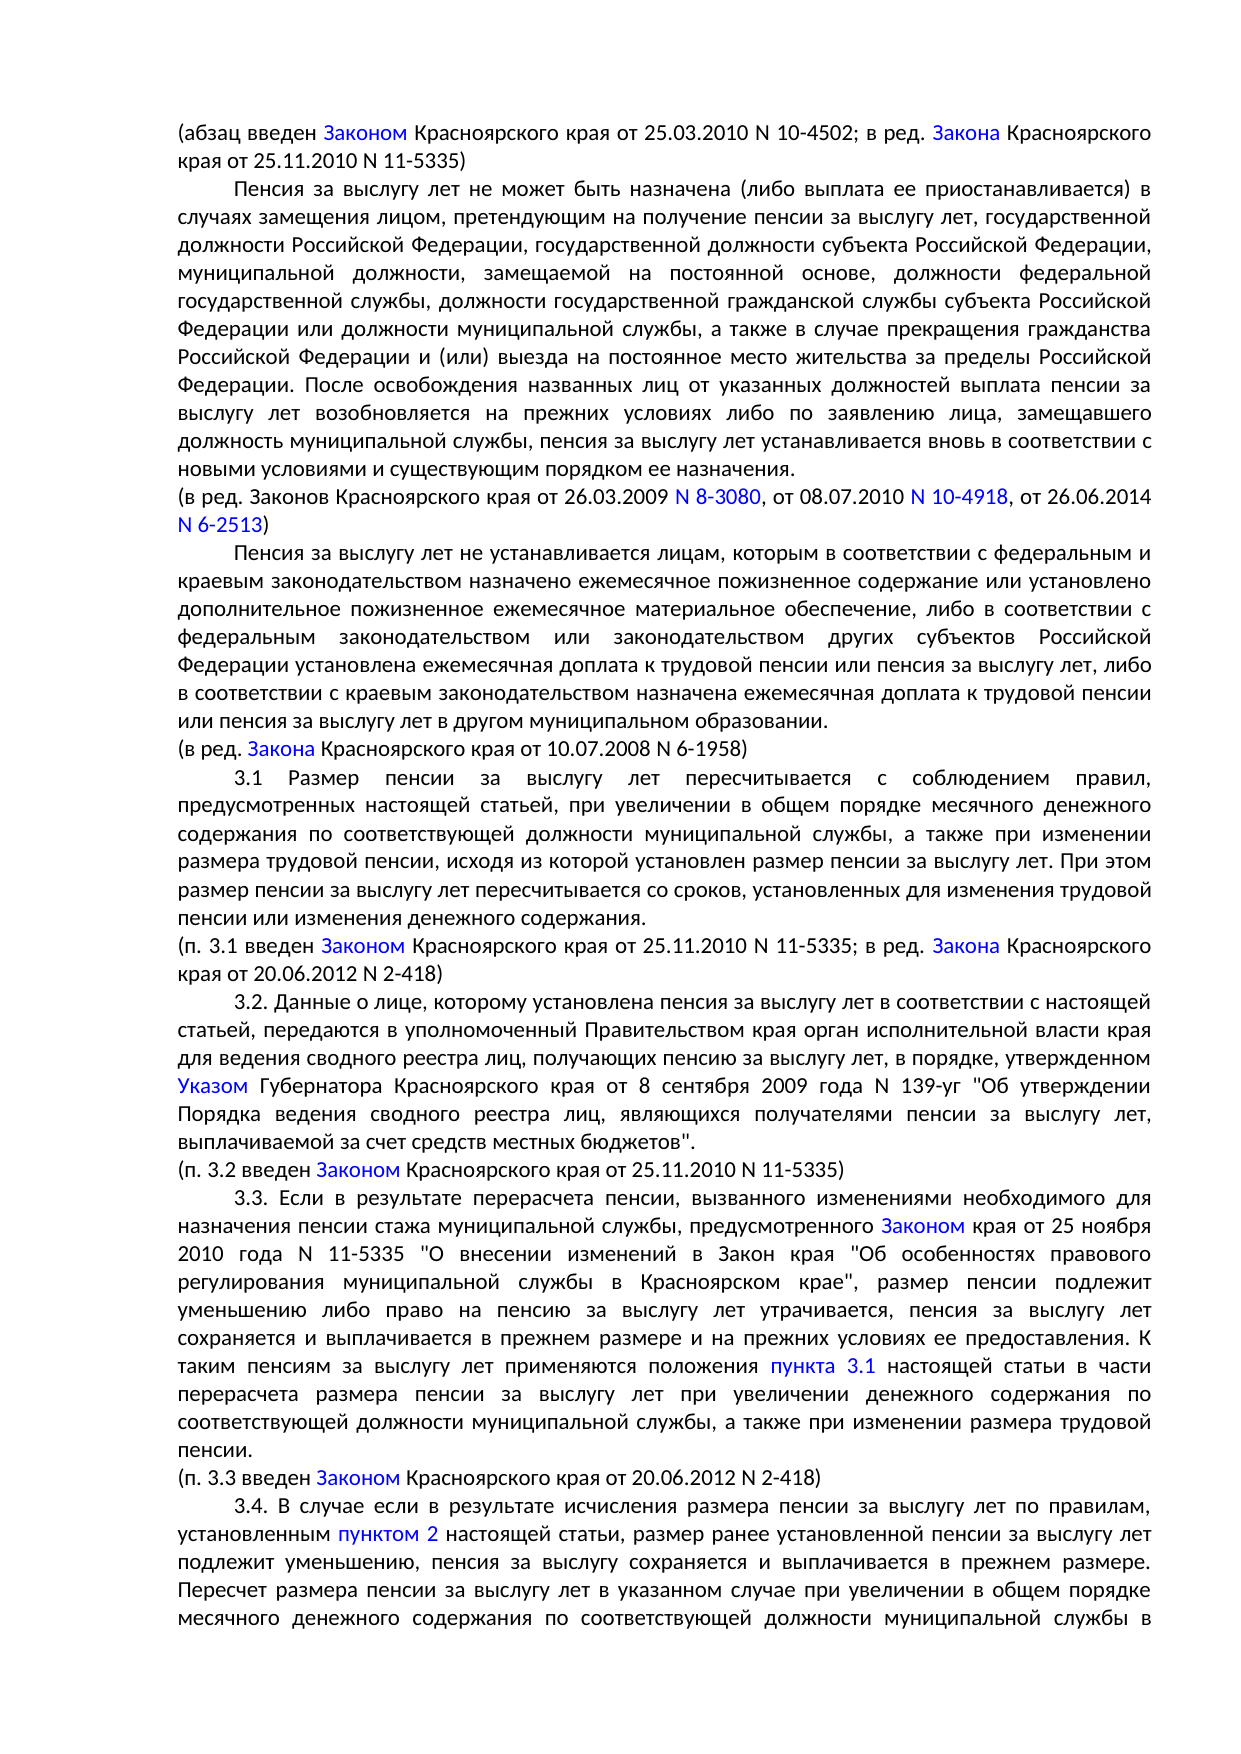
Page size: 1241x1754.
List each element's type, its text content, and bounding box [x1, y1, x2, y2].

text (п. 3.1 введен Законом Красноярского края от 25.11.2010 N 11-5335; в ред. Закона Красноярского края от 20.06.2012 N 2-418) [177, 931, 1152, 987]
text Пенсия за выслугу лет не может быть назначена (либо выплата ее приостанавливается) в случаях замещения лицом, претендующим на получение пенсии за выслугу лет, государственной должности Российской Федерации, государственной должности субъекта Российской Федерации, муниципальной должности, замещаемой на постоянной основе, должности федеральной государственной службы, должности государственной гражданской службы субъекта Российской Федерации или должности муниципальной службы, а также в случае прекращения гражданства Российской Федерации и (или) выезда на постоянное место жительства за пределы Российской Федерации. После освобождения названных лиц от указанных должностей выплата пенсии за выслугу лет возобновляется на прежних условиях либо по заявлению лица, замещавшего должность муниципальной службы, пенсия за выслугу лет устанавливается вновь в соответствии с новыми условиями и существующим порядком ее назначения. [177, 174, 1152, 482]
text 3.2. Данные о лице, которому установлена пенсия за выслугу лет в соответствии с настоящей статьей, передаются в уполномоченный Правительством края орган исполнительной власти края для ведения сводного реестра лиц, получающих пенсию за выслугу лет, в порядке, утвержденном Указом Губернатора Красноярского края от 8 сентября 2009 года N 139-уг "Об утверждении Порядка ведения сводного реестра лиц, являющихся получателями пенсии за выслугу лет, выплачиваемой за счет средств местных бюджетов". [177, 987, 1152, 1155]
text (в ред. Законов Красноярского края от 26.03.2009 N 8-3080, от 08.07.2010 N 10-4918, от 26.06.2014 N 6-2513) [177, 482, 1152, 538]
text (п. 3.3 введен Законом Красноярского края от 20.06.2012 N 2-418) [177, 1463, 1152, 1491]
text (п. 3.2 введен Законом Красноярского края от 25.11.2010 N 11-5335) [177, 1155, 1152, 1183]
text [177, 1491, 1152, 1631]
text (абзац введен Законом Красноярского края от 25.03.2010 N 10-4502; в ред. Закона Красноярского края от 25.11.2010 N 11-5335) [177, 118, 1152, 174]
text 3.3. Если в результате перерасчета пенсии, вызванного изменениями необходимого для назначения пенсии стажа муниципальной службы, предусмотренного Законом края от 25 ноября 2010 года N 11-5335 "О внесении изменений в Закон края "Об особенностях правового регулирования муниципальной службы в Красноярском крае", размер пенсии подлежит уменьшению либо право на пенсию за выслугу лет утрачивается, пенсия за выслугу лет сохраняется и выплачивается в прежнем размере и на прежних условиях ее предоставления. К таким пенсиям за выслугу лет применяются положения пункта 3.1 настоящей статьи в части перерасчета размера пенсии за выслугу лет при увеличении денежного содержания по соответствующей должности муниципальной службы, а также при изменении размера трудовой пенсии. [177, 1183, 1152, 1463]
text Пенсия за выслугу лет не устанавливается лицам, которым в соответствии с федеральным и краевым законодательством назначено ежемесячное пожизненное содержание или установлено дополнительное пожизненное ежемесячное материальное обеспечение, либо в соответствии с федеральным законодательством или законодательством других субъектов Российской Федерации установлена ежемесячная доплата к трудовой пенсии или пенсия за выслугу лет, либо в соответствии с краевым законодательством назначена ежемесячная доплата к трудовой пенсии или пенсия за выслугу лет в другом муниципальном образовании. [177, 538, 1152, 734]
text (в ред. Закона Красноярского края от 10.07.2008 N 6-1958) [177, 734, 1152, 763]
text 3.1 Размер пенсии за выслугу лет пересчитывается с соблюдением правил, предусмотренных настоящей статьей, при увеличении в общем порядке месячного денежного содержания по соответствующей должности муниципальной службы, а также при изменении размера трудовой пенсии, исходя из которой установлен размер пенсии за выслугу лет. При этом размер пенсии за выслугу лет пересчитывается со сроков, установленных для изменения трудовой пенсии или изменения денежного содержания. [177, 763, 1152, 931]
